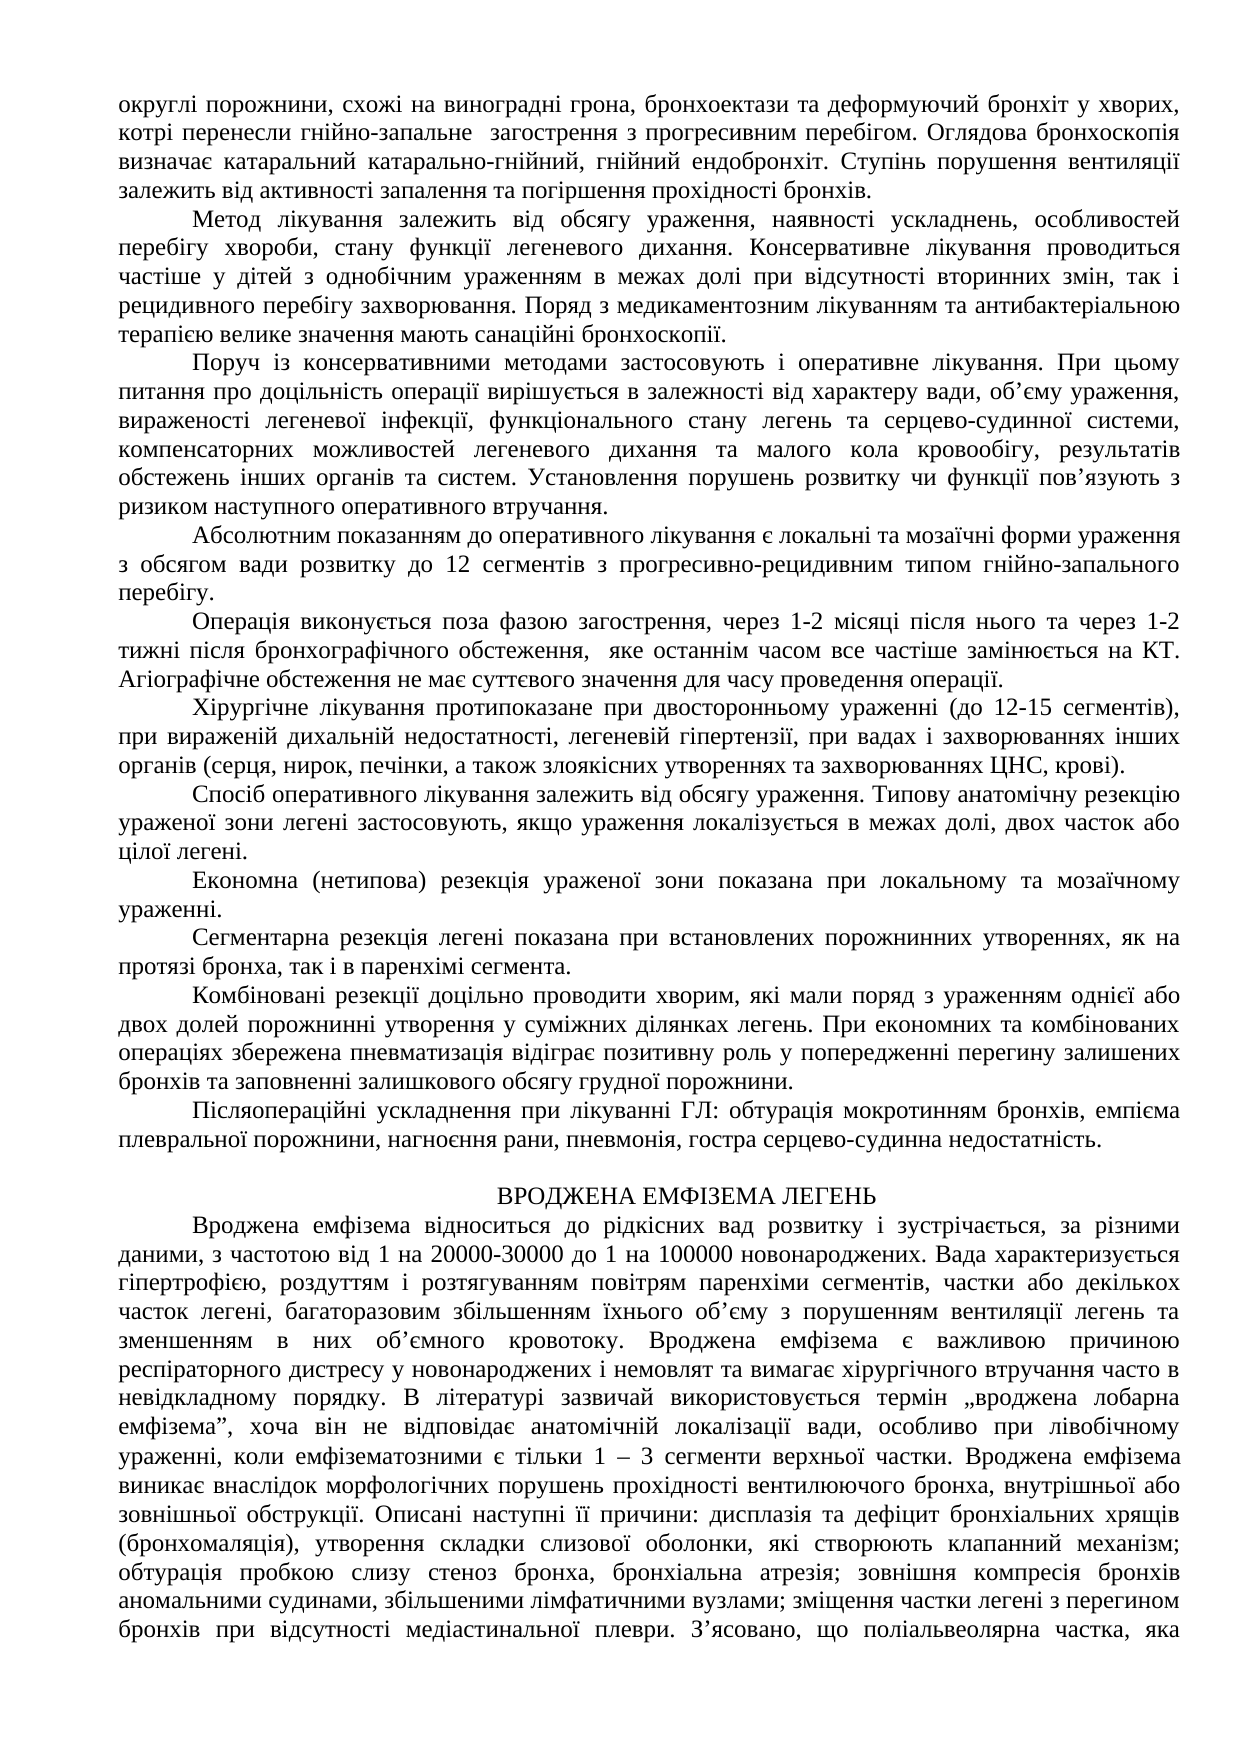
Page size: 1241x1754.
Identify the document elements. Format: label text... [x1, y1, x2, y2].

text Метод лікування залежить від обсягу ураження, наявності ускладнень, особливостей перебігу хвороби, стану функції легеневого дихання. Консервативне лікування проводиться частіше у дітей з однобічним ураженням в межах долі при відсутності вторинних змін, так і рецидивного перебігу захворювання. Поряд з медикаментозним лікуванням та антибактеріальною терапією велике значення мають санаційні бронхоскопії. [118, 204, 1181, 347]
text Сегментарна резекція легені показана при встановлених порожнинних утвореннях, як на протязі бронха, так і в паренхімі сегмента. [118, 922, 1181, 980]
text Операція виконується поза фазою загострення, через 1-2 місяці після нього та через 1-2 тижні після бронхографічного обстеження, яке останнім часом все частіше замінюється на КТ. Агіографічне обстеження не має суттєвого значення для часу проведення операції. [118, 606, 1181, 692]
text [118, 89, 1181, 204]
text Комбіновані резекції доцільно проводити хворим, які мали поряд з ураженням однієї або двох долей порожнинні утворення у суміжних ділянках легень. При економних та комбінованих операціях збережена пневматизація відіграє позитивну роль у попередженні перегину залишених бронхів та заповненні залишкового обсягу грудної порожнини. [118, 980, 1181, 1095]
text Хірургічне лікування протипоказане при двосторонньому ураженні (до 12-15 сегментів), при вираженій дихальній недостатності, легеневій гіпертензії, при вадах і захворюваннях інших органів (серця, нирок, печінки, а також злоякісних утвореннях та захворюваннях ЦНС, крові). [118, 692, 1181, 779]
text Абсолютним показанням до оперативного лікування є локальні та мозаїчні форми ураження з обсягом вади розвитку до 12 сегментів з прогресивно-рецидивним типом гнійно-запального перебігу. [118, 520, 1181, 606]
text ВРОДЖЕНА ЕМФІЗЕМА ЛЕГЕНЬ [118, 1181, 1181, 1210]
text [118, 1210, 1181, 1643]
text Поруч із консервативними методами застосовують і оперативне лікування. При цьому питання про доцільність операції вирішується в залежності від характеру вади, об’єму ураження, вираженості легеневої інфекції, функціонального стану легень та серцево-судинної системи, компенсаторних можливостей легеневого дихання та малого кола кровообігу, результатів обстежень інших органів та систем. Установлення порушень розвитку чи функції пов’язують з ризиком наступного оперативного втручання. [118, 347, 1181, 520]
text Економна (нетипова) резекція ураженої зони показана при локальному та мозаїчному ураженні. [118, 865, 1181, 922]
text Післяопераційні ускладнення при лікуванні ГЛ: обтурація мокротинням бронхів, емпієма плевральної порожнини, нагноєння рани, пневмонія, гостра серцево-судинна недостатність. [118, 1095, 1181, 1152]
text Спосіб оперативного лікування залежить від обсягу ураження. Типову анатомічну резекцію ураженої зони легені застосовують, якщо ураження локалізується в межах долі, двох часток або цілої легені. [118, 779, 1181, 865]
